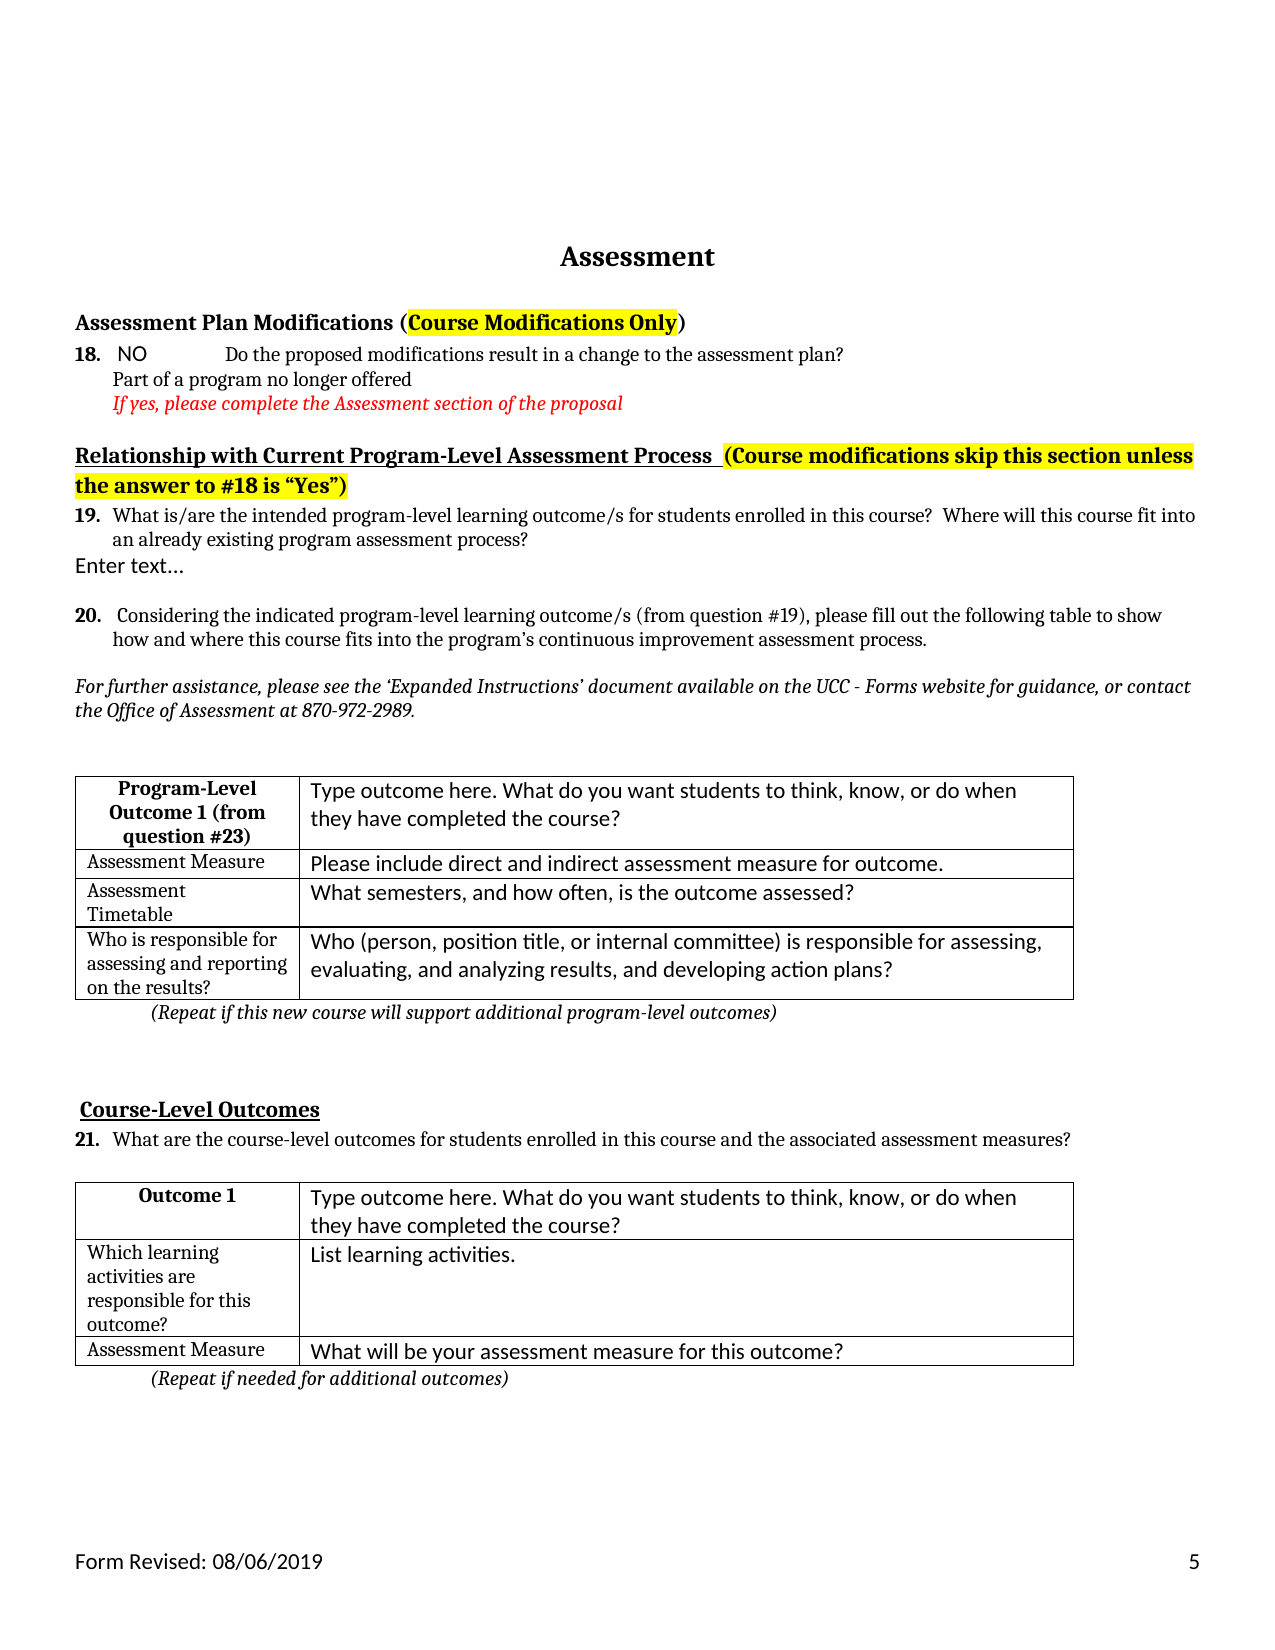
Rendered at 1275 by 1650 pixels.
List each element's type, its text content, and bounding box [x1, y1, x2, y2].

table_cell Assessment Timetable [76, 879, 299, 926]
table_header Program-Level Outcome 1 (from question #23) [76, 777, 299, 848]
list Considering the indicated program-level learning outcome/s (from question #19), please fill out the following table to show how and where this course fits into the program’s continuous improvement assessment process. [75, 603, 1200, 651]
table_cell Which learning activities are responsible for this outcome? [76, 1240, 299, 1336]
text For further assistance, please see the ‘Expanded Instructions’ document available on the UCC - Forms website for guidance, or contact the Office of Assessment at 870-972-2989. [75, 675, 1200, 723]
table_cell Assessment Measure [76, 850, 299, 877]
text If yes, please complete the Assessment section of the proposal [75, 392, 1200, 416]
table_cell [300, 850, 1073, 877]
list What are the course-level outcomes for students enrolled in this course and the associated assessment measures? [75, 1127, 1200, 1151]
list Do the proposed modifications result in a change to the assessment plan? [75, 339, 1200, 368]
text (Repeat if this new course will support additional program-level outcomes) [75, 1000, 1200, 1024]
text Assessment Plan Modifications (Course Modifications Only) [75, 309, 408, 336]
text Relationship with Current Program-Level Assessment Process (Course modifications skip this section unless the answer to #18 is “Yes”) [75, 443, 1200, 499]
text Course-Level Outcomes [75, 1097, 1200, 1123]
table_cell Assessment Measure [76, 1337, 299, 1365]
table_cell Who is responsible for assessing and reporting on the results? [76, 928, 299, 999]
table_cell [300, 1337, 1073, 1365]
text (Repeat if needed for additional outcomes) [75, 1366, 1200, 1390]
text Assessment [75, 241, 1200, 274]
list What is/are the intended program-level learning outcome/s for students enrolled in this course? Where will this course fit into an already existing program assessment process? [75, 503, 1200, 551]
table_header Outcome 1 [76, 1183, 299, 1239]
text Assessment Plan Modifications (Course Modifications Only) [677, 309, 1200, 336]
list Part of a program no longer offered [112, 368, 1200, 392]
